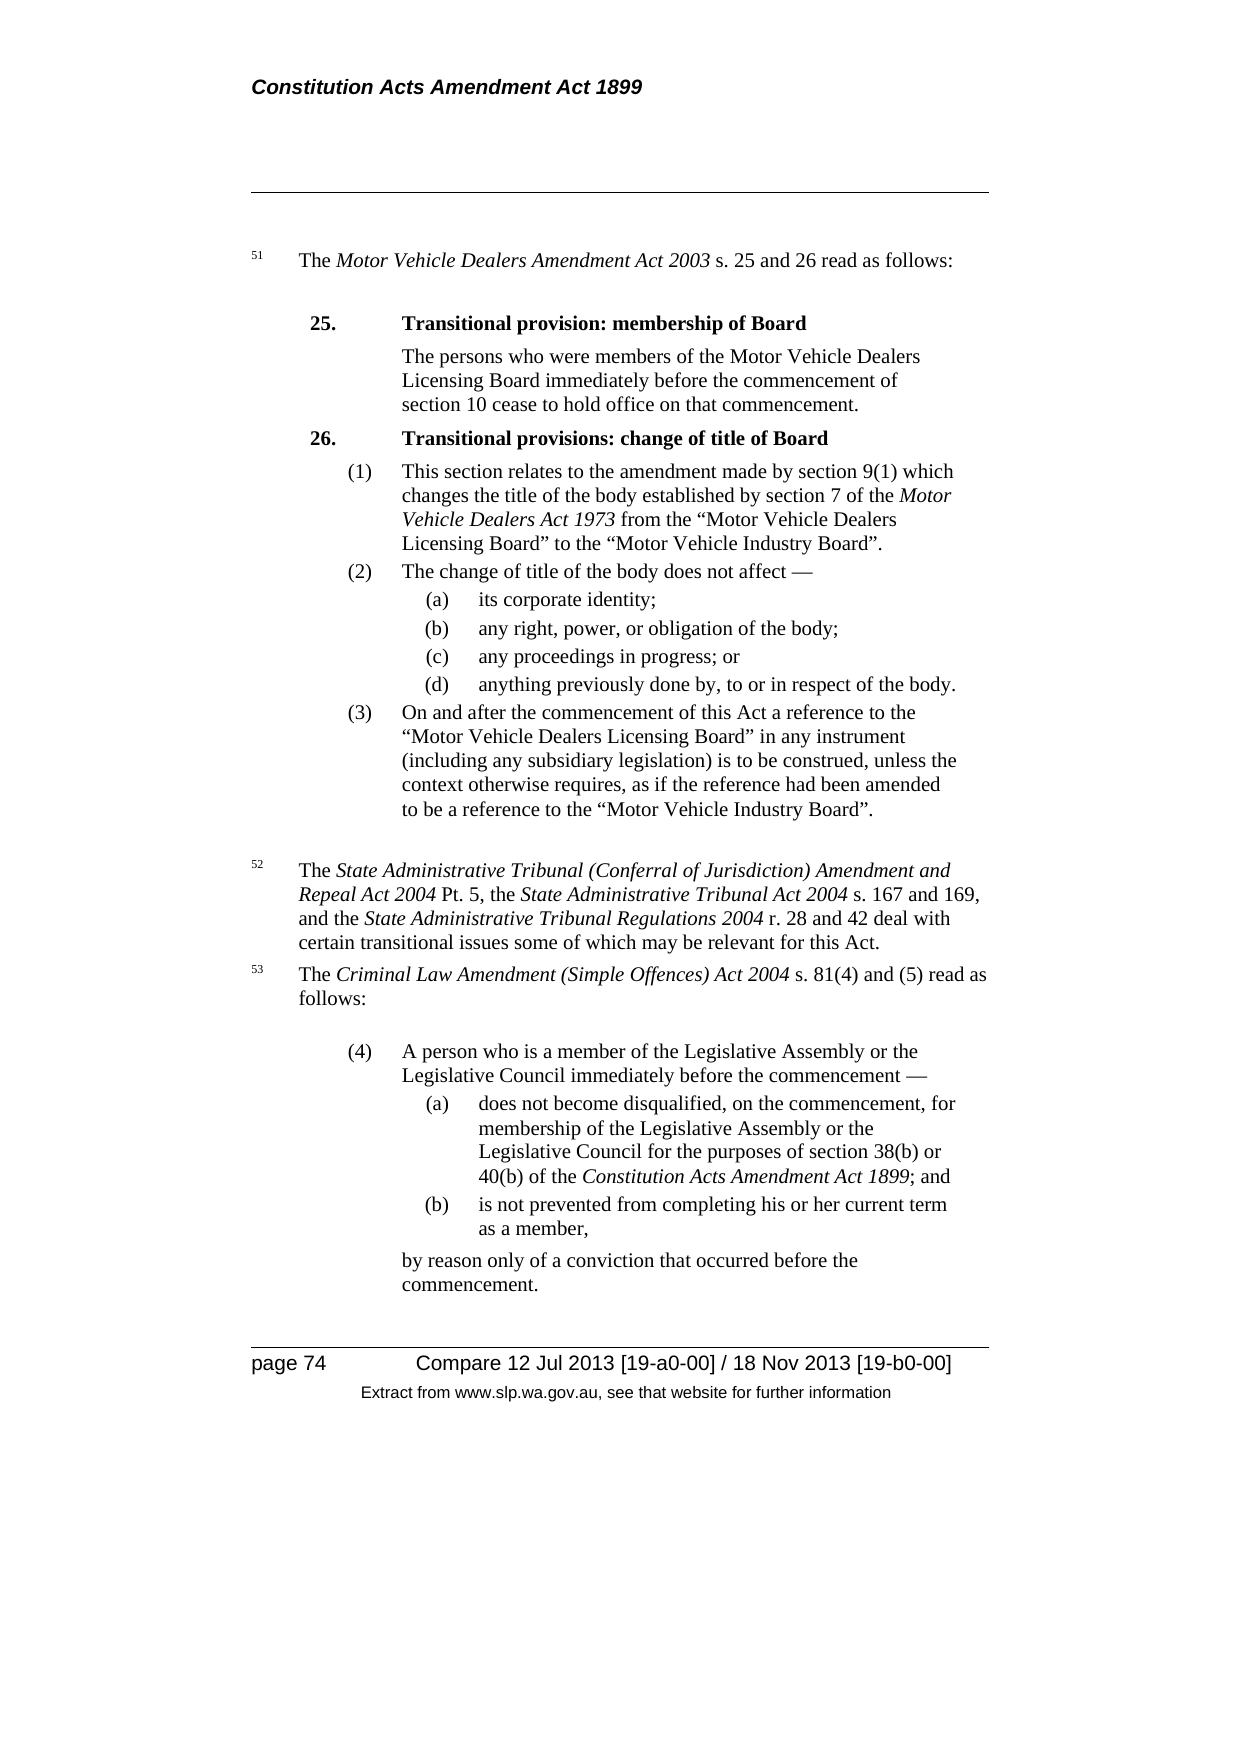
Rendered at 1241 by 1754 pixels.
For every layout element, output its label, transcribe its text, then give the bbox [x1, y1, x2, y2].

text (3) On and after the commencement of this Act a reference to the “Motor Vehicle Dealers Licensing Board” in any instrument (including any subsidiary legislation) is to be construed, unless the context otherwise requires, as if the reference had been amended to be a reference to the “Motor Vehicle Industry Board”. [313, 700, 960, 821]
text (b) is not prevented from completing his or her current term as a member, [390, 1192, 960, 1240]
text (b) any right, power, or obligation of the body; [390, 616, 960, 639]
text (2) The change of title of the body does not affect — [313, 559, 960, 583]
text (1) This section relates to the amendment made by section 9(1) which changes the title of the body established by section 7 of the Motor Vehicle Dealers Act 1973 from the “Motor Vehicle Dealers Licensing Board” to the “Motor Vehicle Industry Board”. [313, 459, 960, 555]
text 53 The Criminal Law Amendment (Simple Offences) Act 2004 s. 81(4) and (5) read as follows: [251, 962, 989, 1010]
text by reason only of a conviction that occurred before the commencement. [313, 1248, 960, 1296]
text 52 The State Administrative Tribunal (Conferral of Jurisdiction) Amendment and Repeal Act 2004 Pt. 5, the State Administrative Tribunal Act 2004 s. 167 and 169, and the State Administrative Tribunal Regulations 2004 r. 28 and 42 deal with certain transitional issues some of which may be relevant for this Act. [251, 858, 989, 954]
text The persons who were members of the Motor Vehicle Dealers Licensing Board immediately before the commencement of section 10 cease to hold office on that commencement. [313, 344, 960, 416]
text (a) its corporate identity; [390, 587, 960, 611]
text (4) A person who is a member of the Legislative Assembly or the Legislative Council immediately before the commencement — [313, 1039, 960, 1087]
text 51 The Motor Vehicle Dealers Amendment Act 2003 s. 25 and 26 read as follows: [251, 248, 989, 272]
text (a) does not become disqualified, on the commencement, for membership of the Legislative Assembly or the Legislative Council for the purposes of section 38(b) or 40(b) of the Constitution Acts Amendment Act 1899; and [390, 1091, 960, 1188]
subtitle 26. Transitional provisions: change of title of Board [310, 426, 960, 450]
subtitle 25. Transitional provision: membership of Board [310, 311, 960, 335]
text (c) any proceedings in progress; or [390, 644, 960, 668]
text (d) anything previously done by, to or in respect of the body. [390, 672, 960, 696]
